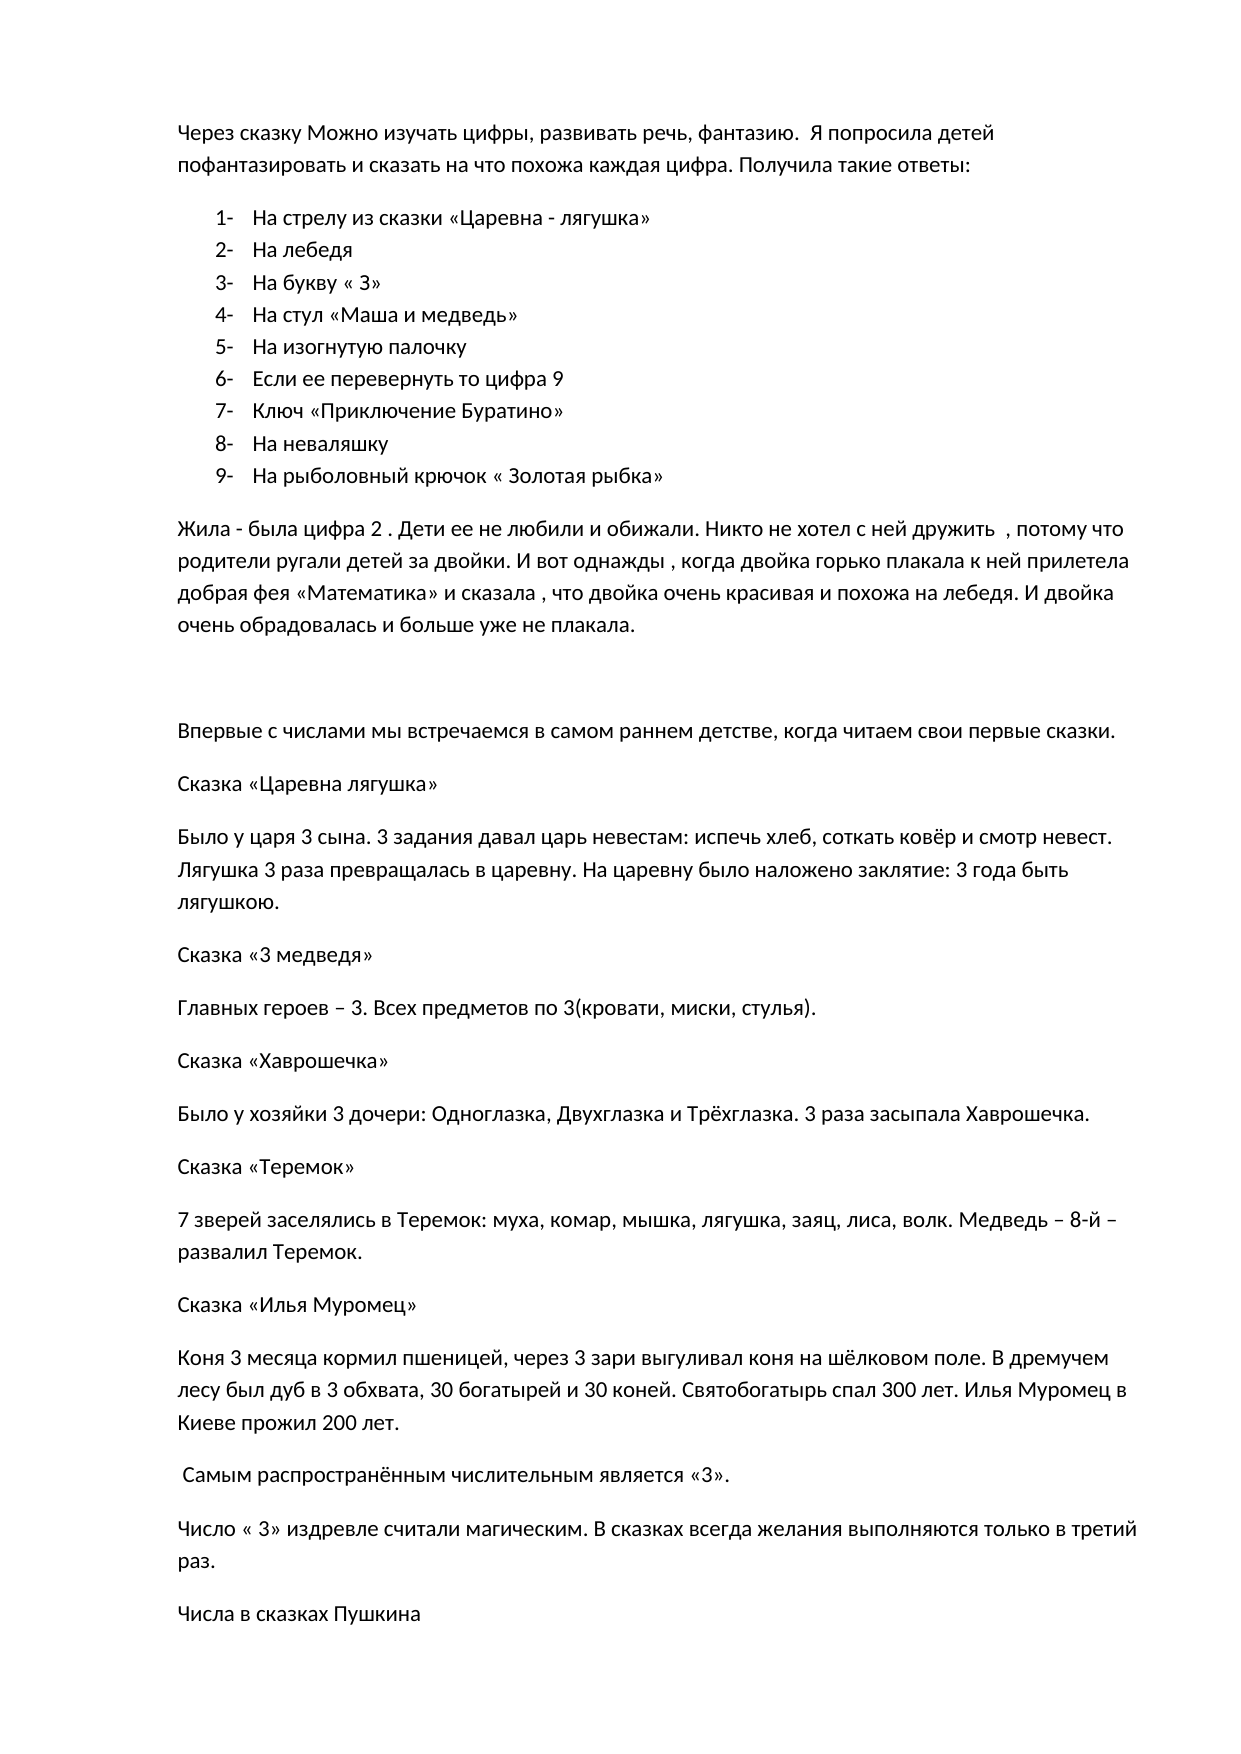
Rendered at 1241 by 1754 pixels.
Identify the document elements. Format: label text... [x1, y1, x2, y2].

text Числа в сказках Пушкина [177, 1599, 1152, 1627]
text Сказка «Царевна лягушка» [177, 769, 1152, 797]
text Жила - была цифра 2 . Дети ее не любили и обижали. Никто не хотел с ней дружить , потому что родители ругали детей за двойки. И вот однажды , когда двойка горько плакала к ней прилетела добрая фея «Математика» и сказала , что двойка очень красивая и похожа на лебедя. И двойка очень обрадовалась и больше уже не плакала. [177, 514, 1152, 638]
list На неваляшку [215, 429, 1152, 457]
text Впервые с числами мы встречаемся в самом раннем детстве, когда читаем свои первые сказки. [177, 716, 1152, 744]
text Сказка «Хаврошечка» [177, 1046, 1152, 1074]
text Коня 3 месяца кормил пшеницей, через 3 зари выгуливал коня на шёлковом поле. В дремучем лесу был дуб в 3 обхвата, 30 богатырей и 30 коней. Святобогатырь спал 300 лет. Илья Муромец в Киеве прожил 200 лет. [177, 1343, 1152, 1436]
list На стрелу из сказки «Царевна - лягушка» [215, 203, 1152, 231]
list На лебедя [215, 236, 1152, 263]
text Сказка «3 медведя» [177, 940, 1152, 968]
list На букву « З» [215, 268, 1152, 296]
text Число « 3» издревле считали магическим. В сказках всегда желания выполняются только в третий раз. [177, 1514, 1152, 1574]
list Ключ «Приключение Буратино» [215, 396, 1152, 424]
list На изогнутую палочку [215, 332, 1152, 360]
text Самым распространённым числительным является «3». [177, 1461, 1152, 1489]
list На стул «Маша и медведь» [215, 300, 1152, 328]
text Через сказку Можно изучать цифры, развивать речь, фантазию. Я попросила детей пофантазировать и сказать на что похожа каждая цифра. Получила такие ответы: [177, 118, 1152, 178]
text Сказка «Илья Муромец» [177, 1290, 1152, 1318]
text Было у хозяйки 3 дочери: Одноглазка, Двухглазка и Трёхглазка. 3 раза засыпала Хаврошечка. [177, 1099, 1152, 1127]
list Если ее перевернуть то цифра 9 [215, 364, 1152, 392]
text Главных героев – 3. Всех предметов по 3(кровати, миски, стулья). [177, 993, 1152, 1021]
text Сказка «Теремок» [177, 1152, 1152, 1180]
text Было у царя 3 сына. 3 задания давал царь невестам: испечь хлеб, соткать ковёр и смотр невест. Лягушка 3 раза превращалась в царевну. На царевну было наложено заклятие: 3 года быть лягушкою. [177, 822, 1152, 915]
text 7 зверей заселялись в Теремок: муха, комар, мышка, лягушка, заяц, лиса, волк. Медведь – 8-й – развалил Теремок. [177, 1205, 1152, 1265]
list На рыболовный крючок « Золотая рыбка» [215, 461, 1152, 489]
